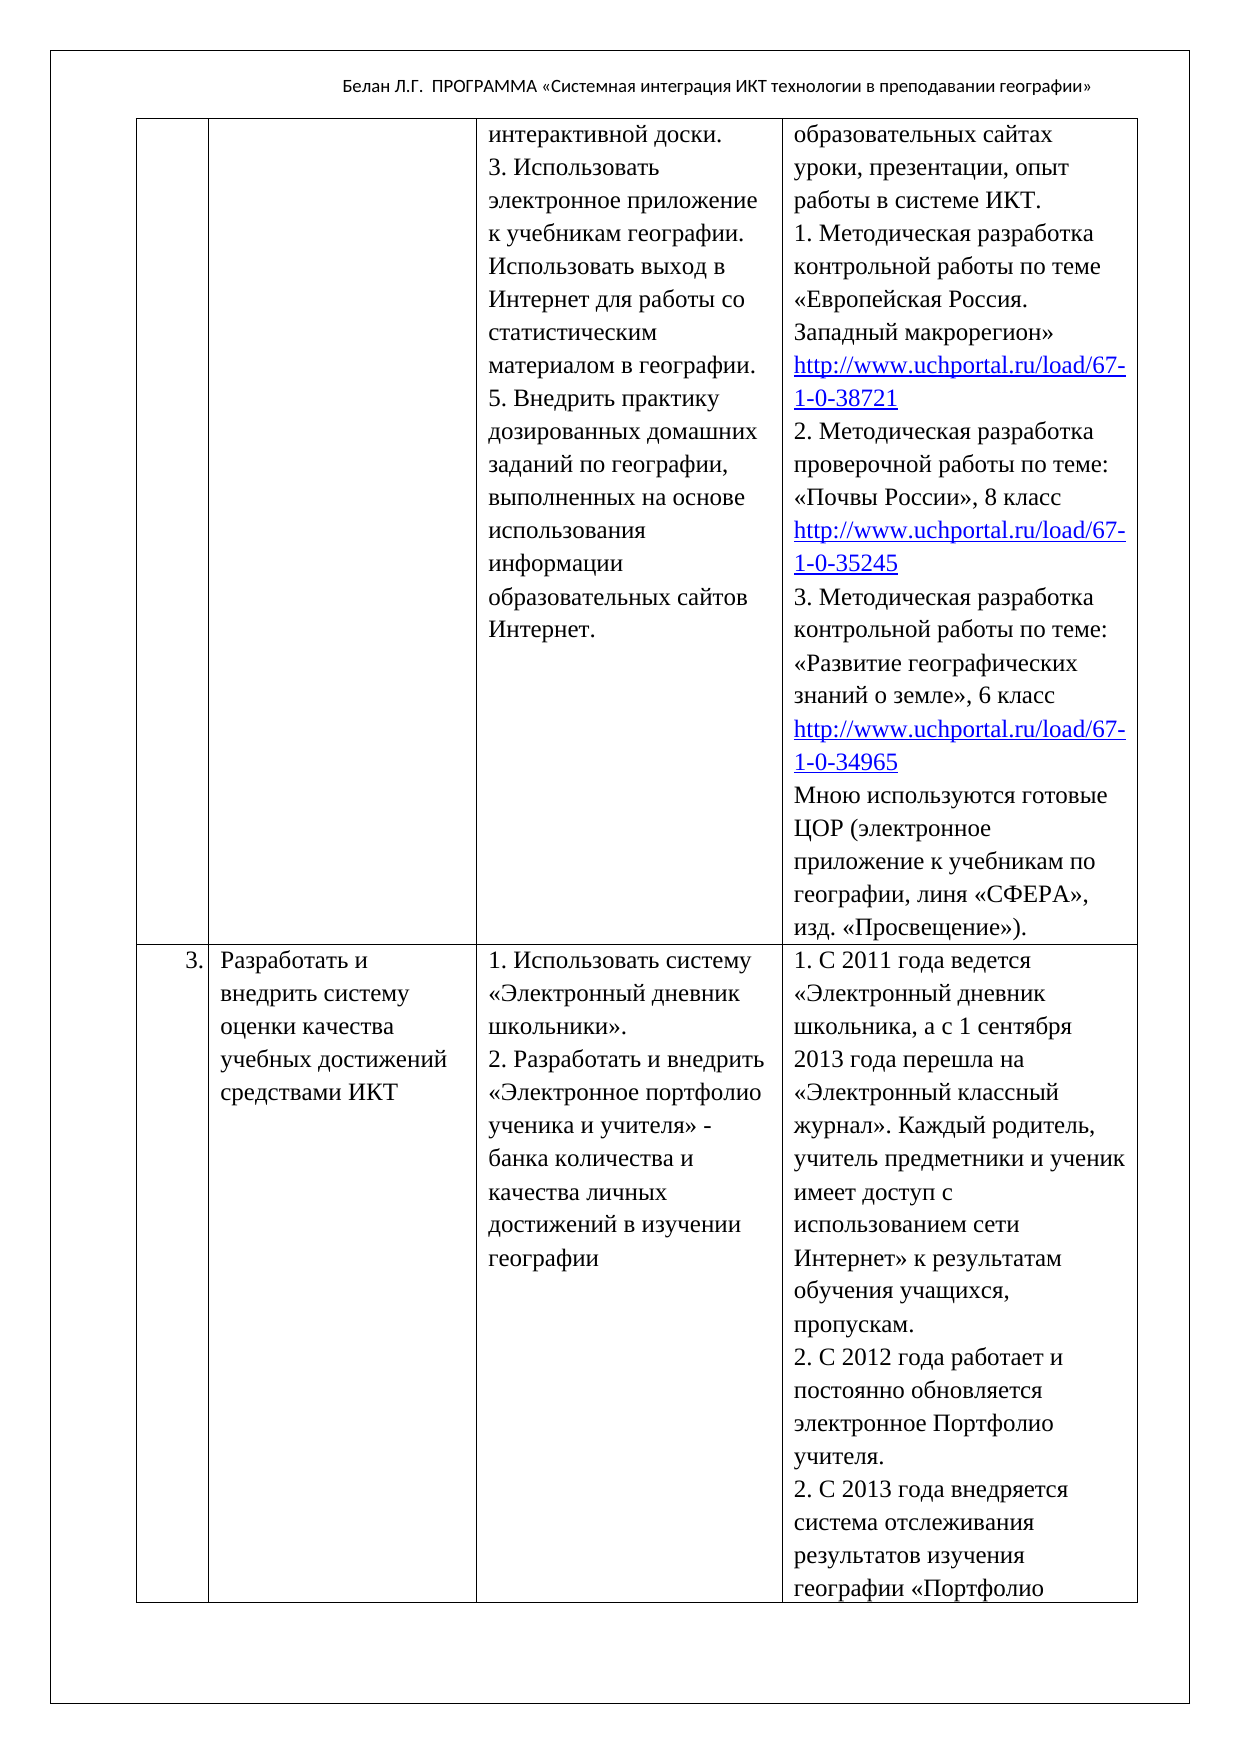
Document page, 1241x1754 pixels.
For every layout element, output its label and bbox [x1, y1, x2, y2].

table_cell [137, 119, 208, 944]
table_cell [783, 119, 1137, 944]
table_cell [137, 945, 208, 1602]
table_cell [209, 945, 476, 1602]
table_cell [477, 945, 782, 1602]
table_cell [783, 945, 1137, 1602]
table_cell [477, 119, 782, 944]
table_cell [209, 119, 476, 944]
